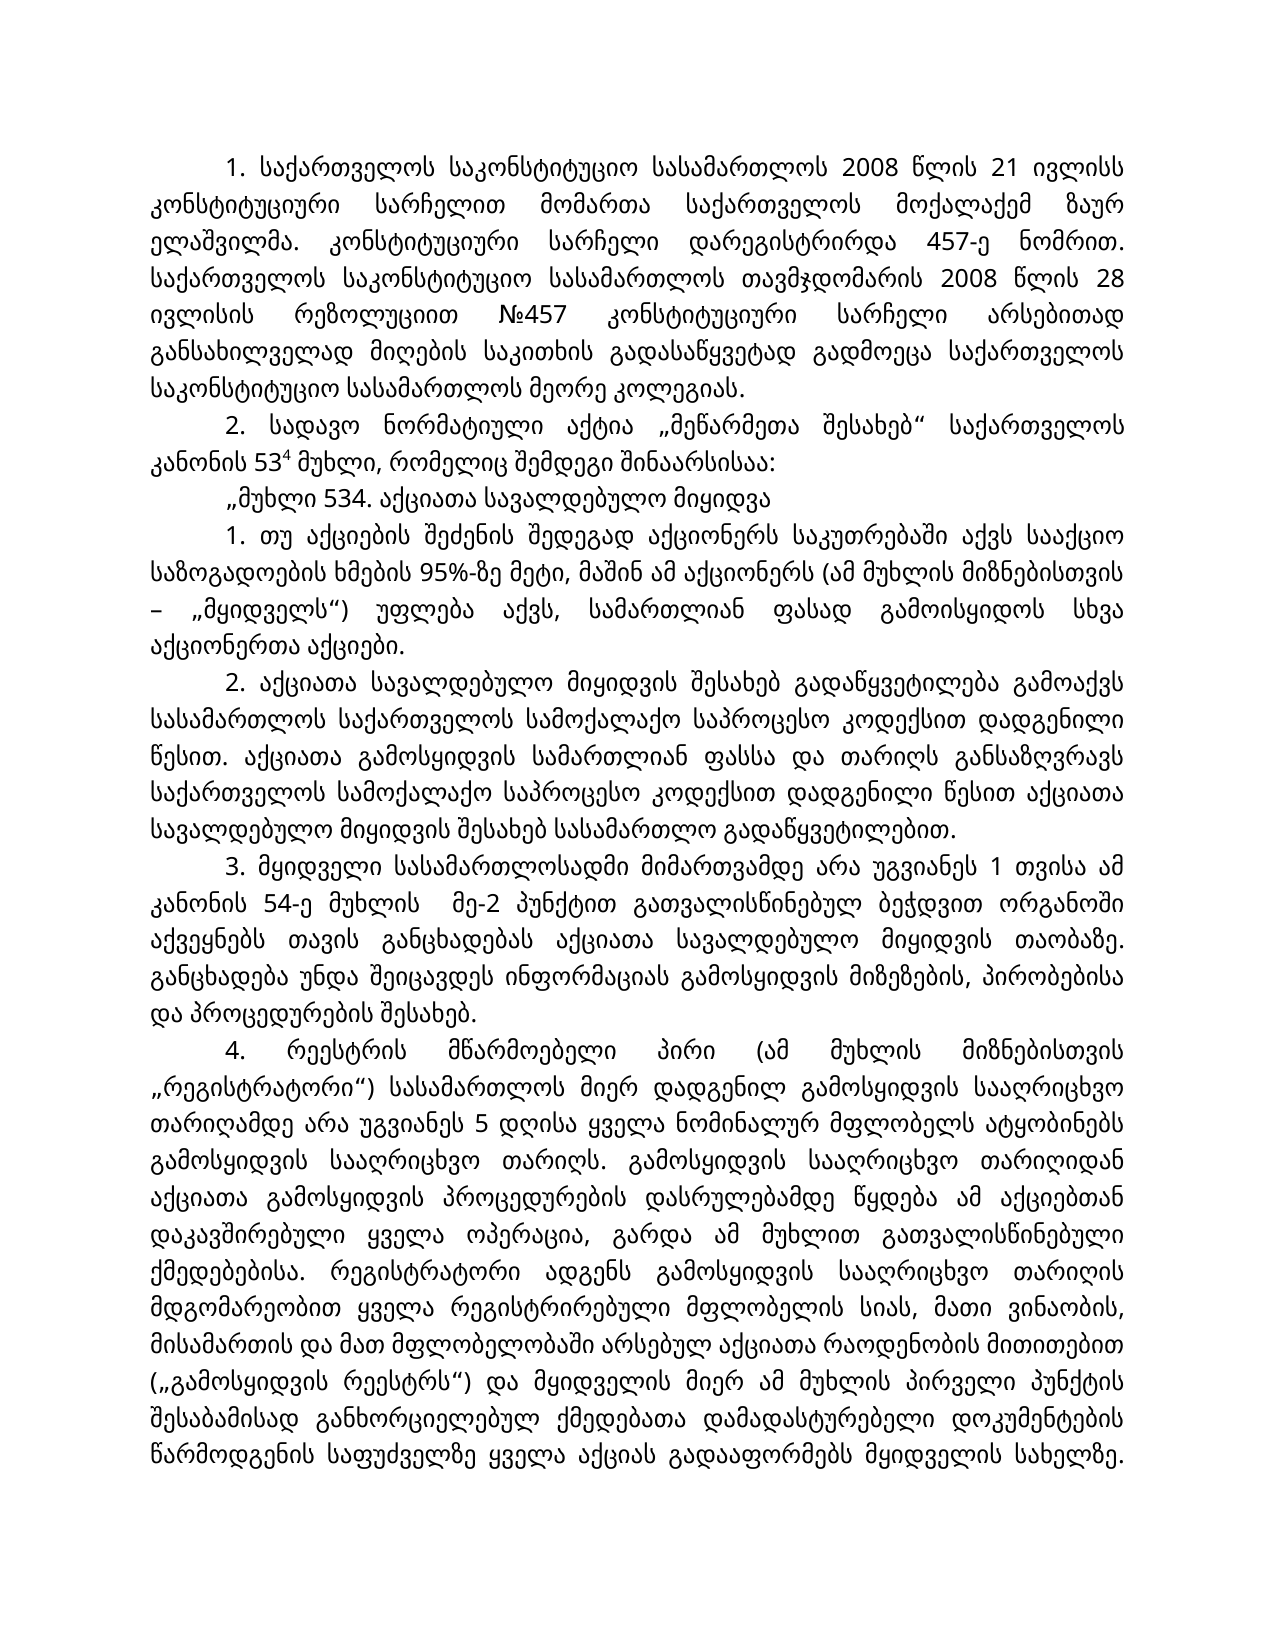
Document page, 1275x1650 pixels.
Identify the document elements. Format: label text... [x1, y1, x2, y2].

text 2. სადავო ნორმატიული აქტია „მეწარმეთა შესახებ“ საქართველოს კანონის 534 მუხლი, რომელიც შემდეგი შინაარსისაა: [150, 407, 1125, 478]
text 1. საქართველოს საკონსტიტუციო სასამართლოს 2008 წლის 21 ივლისს კონსტიტუციური სარჩელით მომართა საქართველოს მოქალაქემ ზაურ ელაშვილმა. კონსტიტუციური სარჩელი დარეგისტრირდა 457-ე ნომრით. საქართველოს საკონსტიტუციო სასამართლოს თავმჯდომარის 2008 წლის 28 ივლისის რეზოლუციით №457 კონსტიტუციური სარჩელი არსებითად განსახილველად მიღების საკითხის გადასაწყვეტად გადმოეცა საქართველოს საკონსტიტუციო სასამართლოს მეორე კოლეგიას. [150, 150, 1125, 405]
text 2. აქციათა სავალდებულო მიყიდვის შესახებ გადაწყვეტილება გამოაქვს სასამართლოს საქართველოს სამოქალაქო საპროცესო კოდექსით დადგენილი წესით. აქციათა გამოსყიდვის სამართლიან ფასსა და თარიღს განსაზღვრავს საქართველოს სამოქალაქო საპროცესო კოდექსით დადგენილი წესით აქციათა სავალდებულო მიყიდვის შესახებ სასამართლო გადაწყვეტილებით. [150, 665, 1125, 846]
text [150, 1032, 1125, 1471]
text 3. მყიდველი სასამართლოსადმი მიმართვამდე არა უგვიანეს 1 თვისა ამ კანონის 54-ე მუხლის მე-2 პუნქტით გათვალისწინებულ ბეჭდვით ორგანოში აქვეყნებს თავის განცხადებას აქციათა სავალდებულო მიყიდვის თაობაზე. განცხადება უნდა შეიცავდეს ინფორმაციას გამოსყიდვის მიზეზების, პირობებისა და პროცედურების შესახებ. [150, 849, 1125, 1030]
text 1. თუ აქციების შეძენის შედეგად აქციონერს საკუთრებაში აქვს სააქციო საზოგადოების ხმების 95%-ზე მეტი, მაშინ ამ აქციონერს (ამ მუხლის მიზნებისთვის – „მყიდველს“) უფლება აქვს, სამართლიან ფასად გამოისყიდოს სხვა აქციონერთა აქციები. [150, 518, 1125, 662]
text „მუხლი 534. აქციათა სავალდებულო მიყიდვა [150, 481, 1125, 515]
